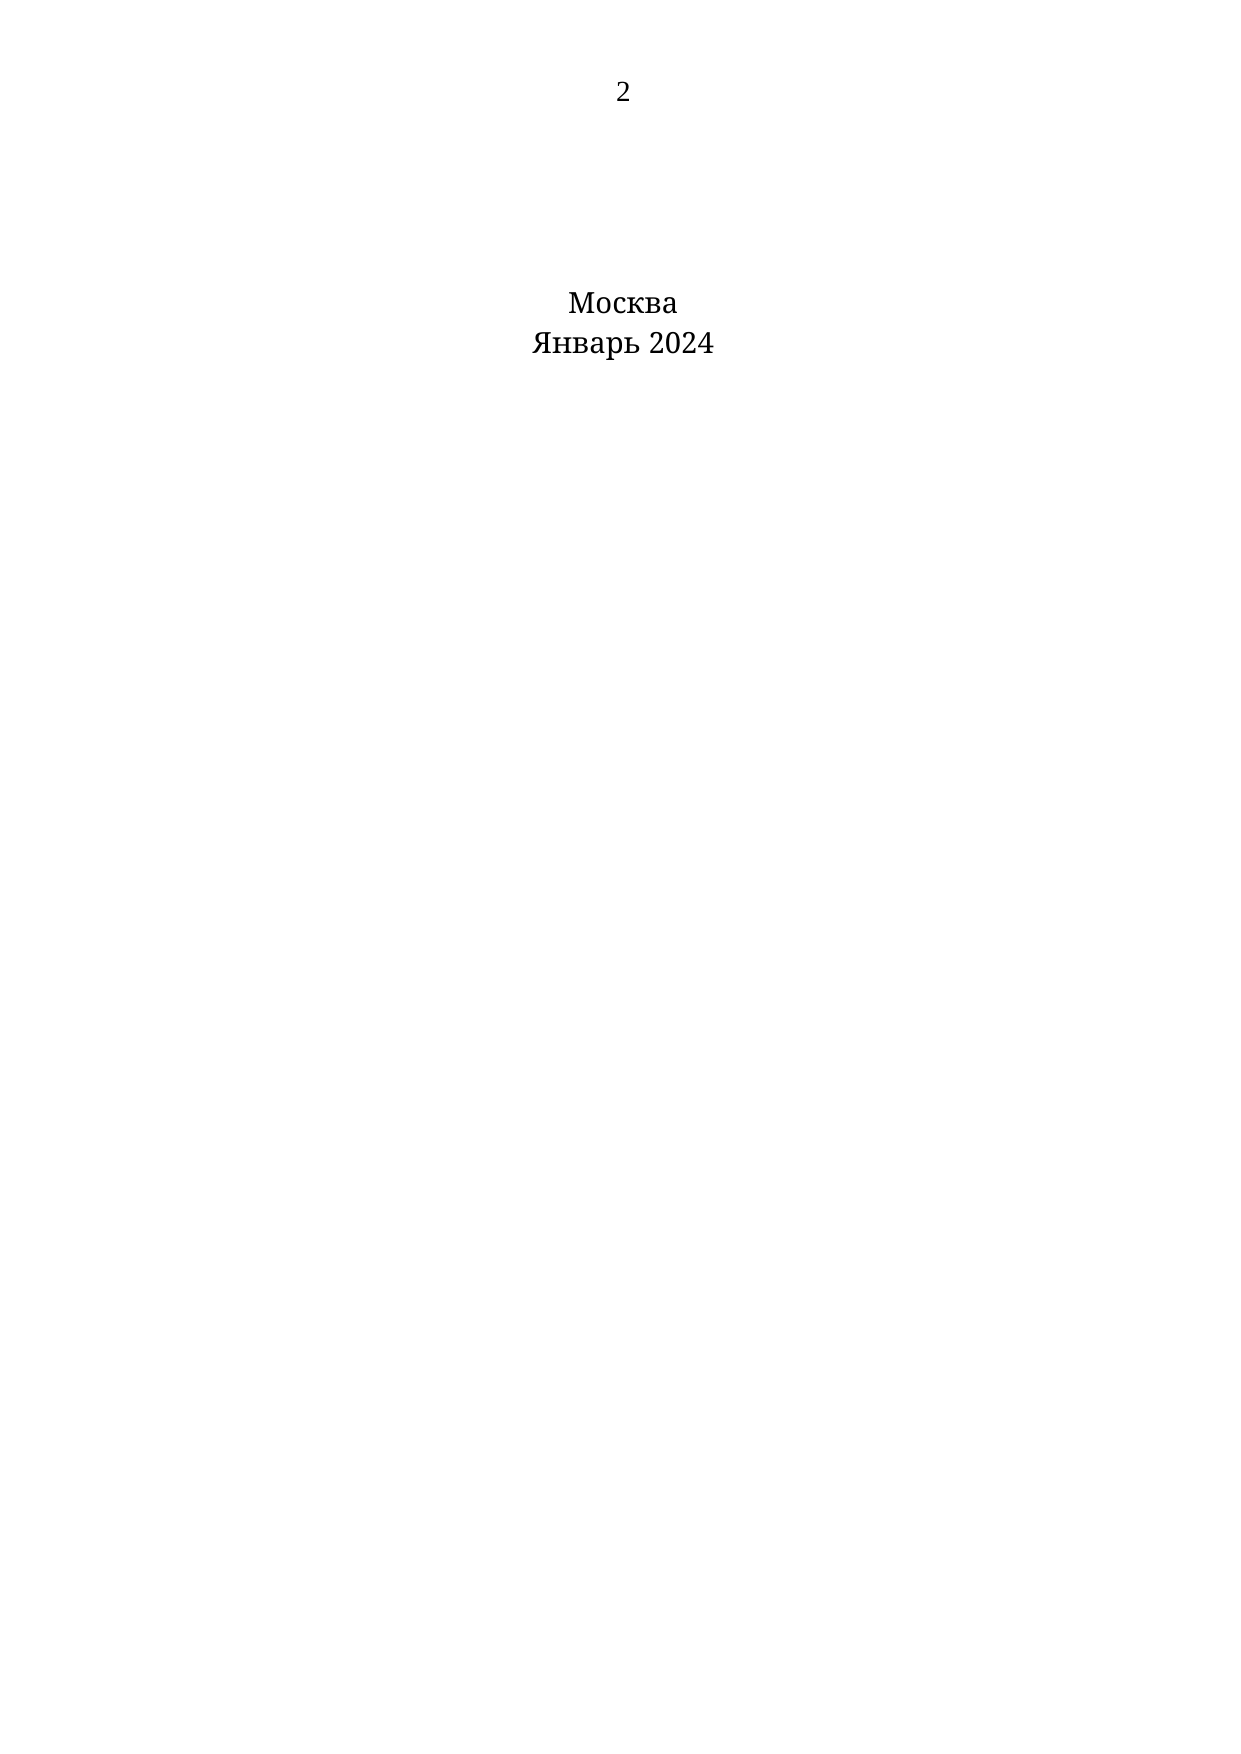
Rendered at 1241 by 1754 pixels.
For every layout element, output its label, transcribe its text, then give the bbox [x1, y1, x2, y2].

text Москва [124, 283, 1122, 322]
text Январь 2024 [124, 322, 1122, 362]
